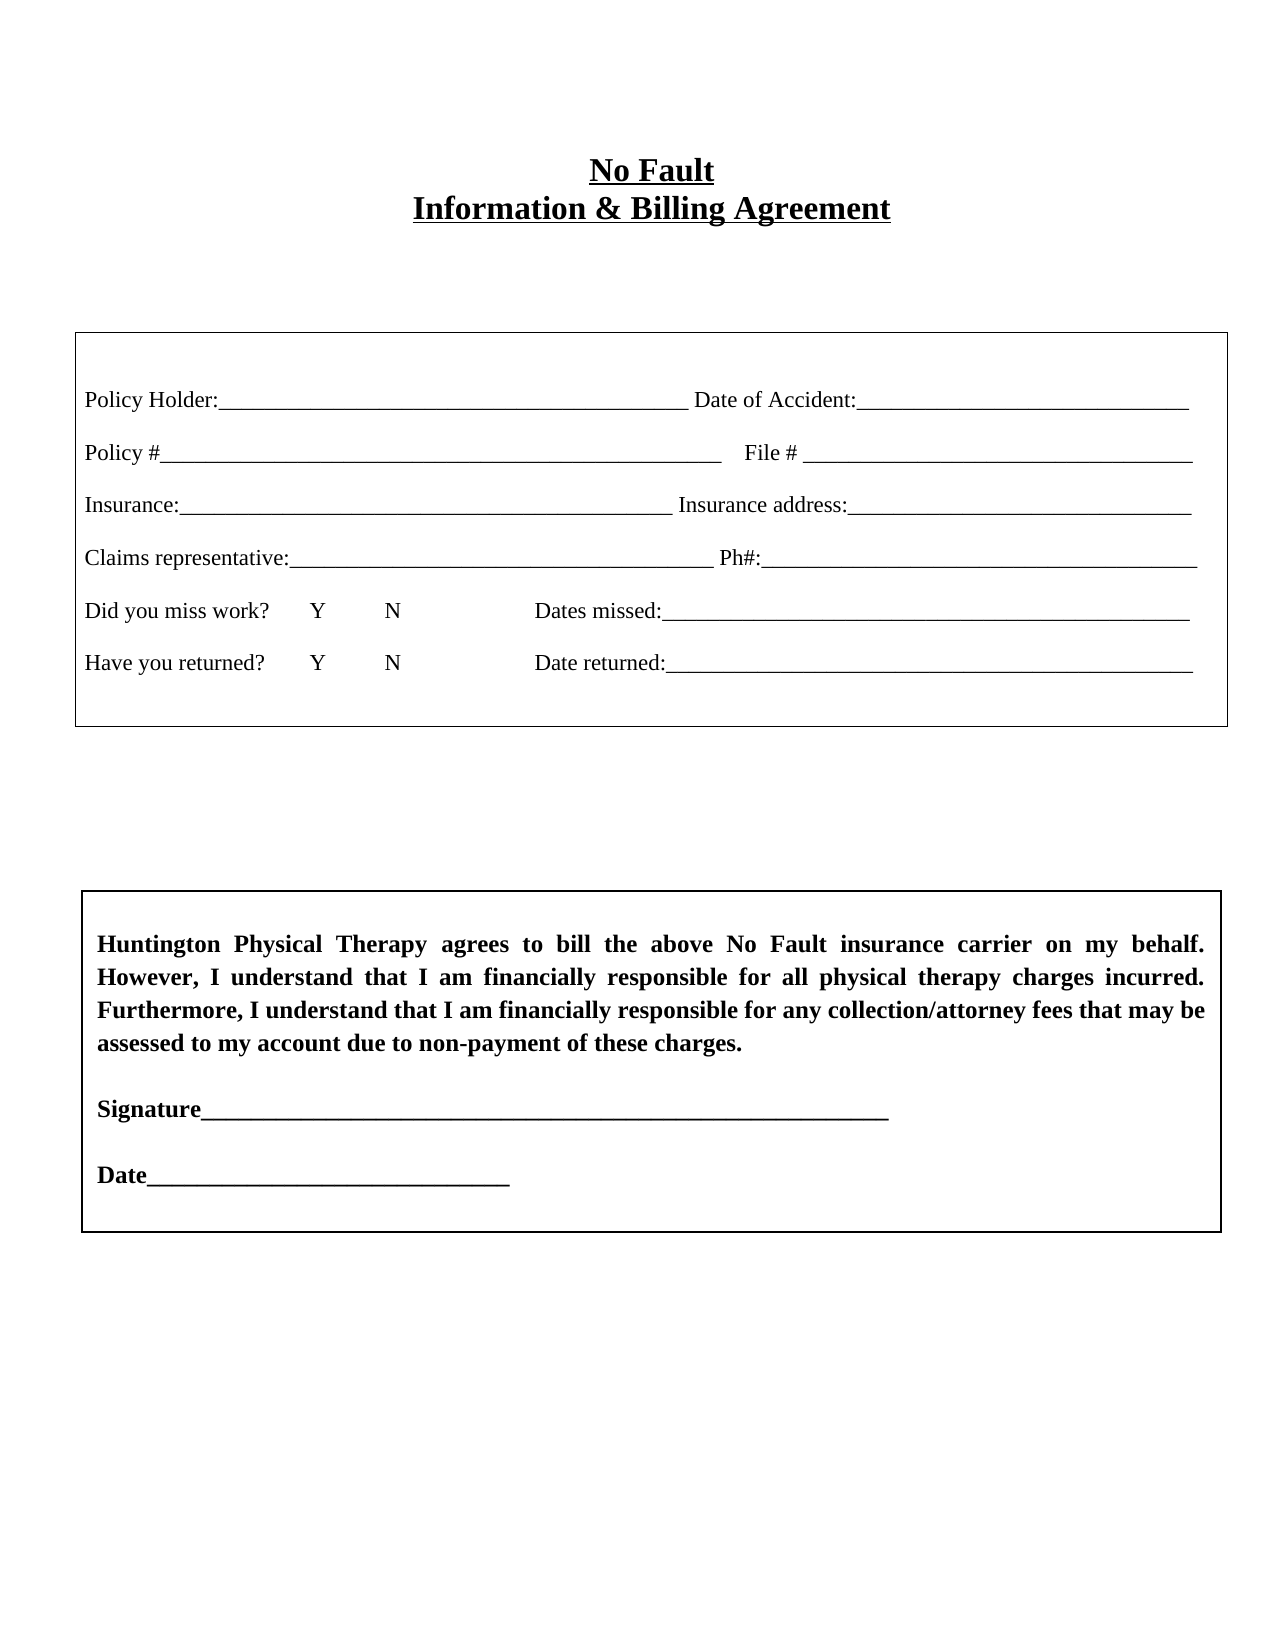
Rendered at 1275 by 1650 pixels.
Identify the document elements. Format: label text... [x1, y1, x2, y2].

text Policy #_________________________________________________ File # __________________________________ [76, 437, 1227, 465]
text Information & Billing Agreement [84, 188, 1219, 227]
text Claims representative:_____________________________________ Ph#:______________________________________ [76, 543, 1227, 570]
text Policy Holder:_________________________________________ Date of Accident:_____________________________ [76, 385, 1227, 412]
text Did you miss work? Y N Dates missed:______________________________________________ [76, 596, 1227, 623]
text Insurance:___________________________________________ Insurance address:______________________________ [76, 490, 1227, 518]
text Have you returned? Y N Date returned:______________________________________________ [76, 648, 1227, 726]
text No Fault [84, 150, 1219, 188]
